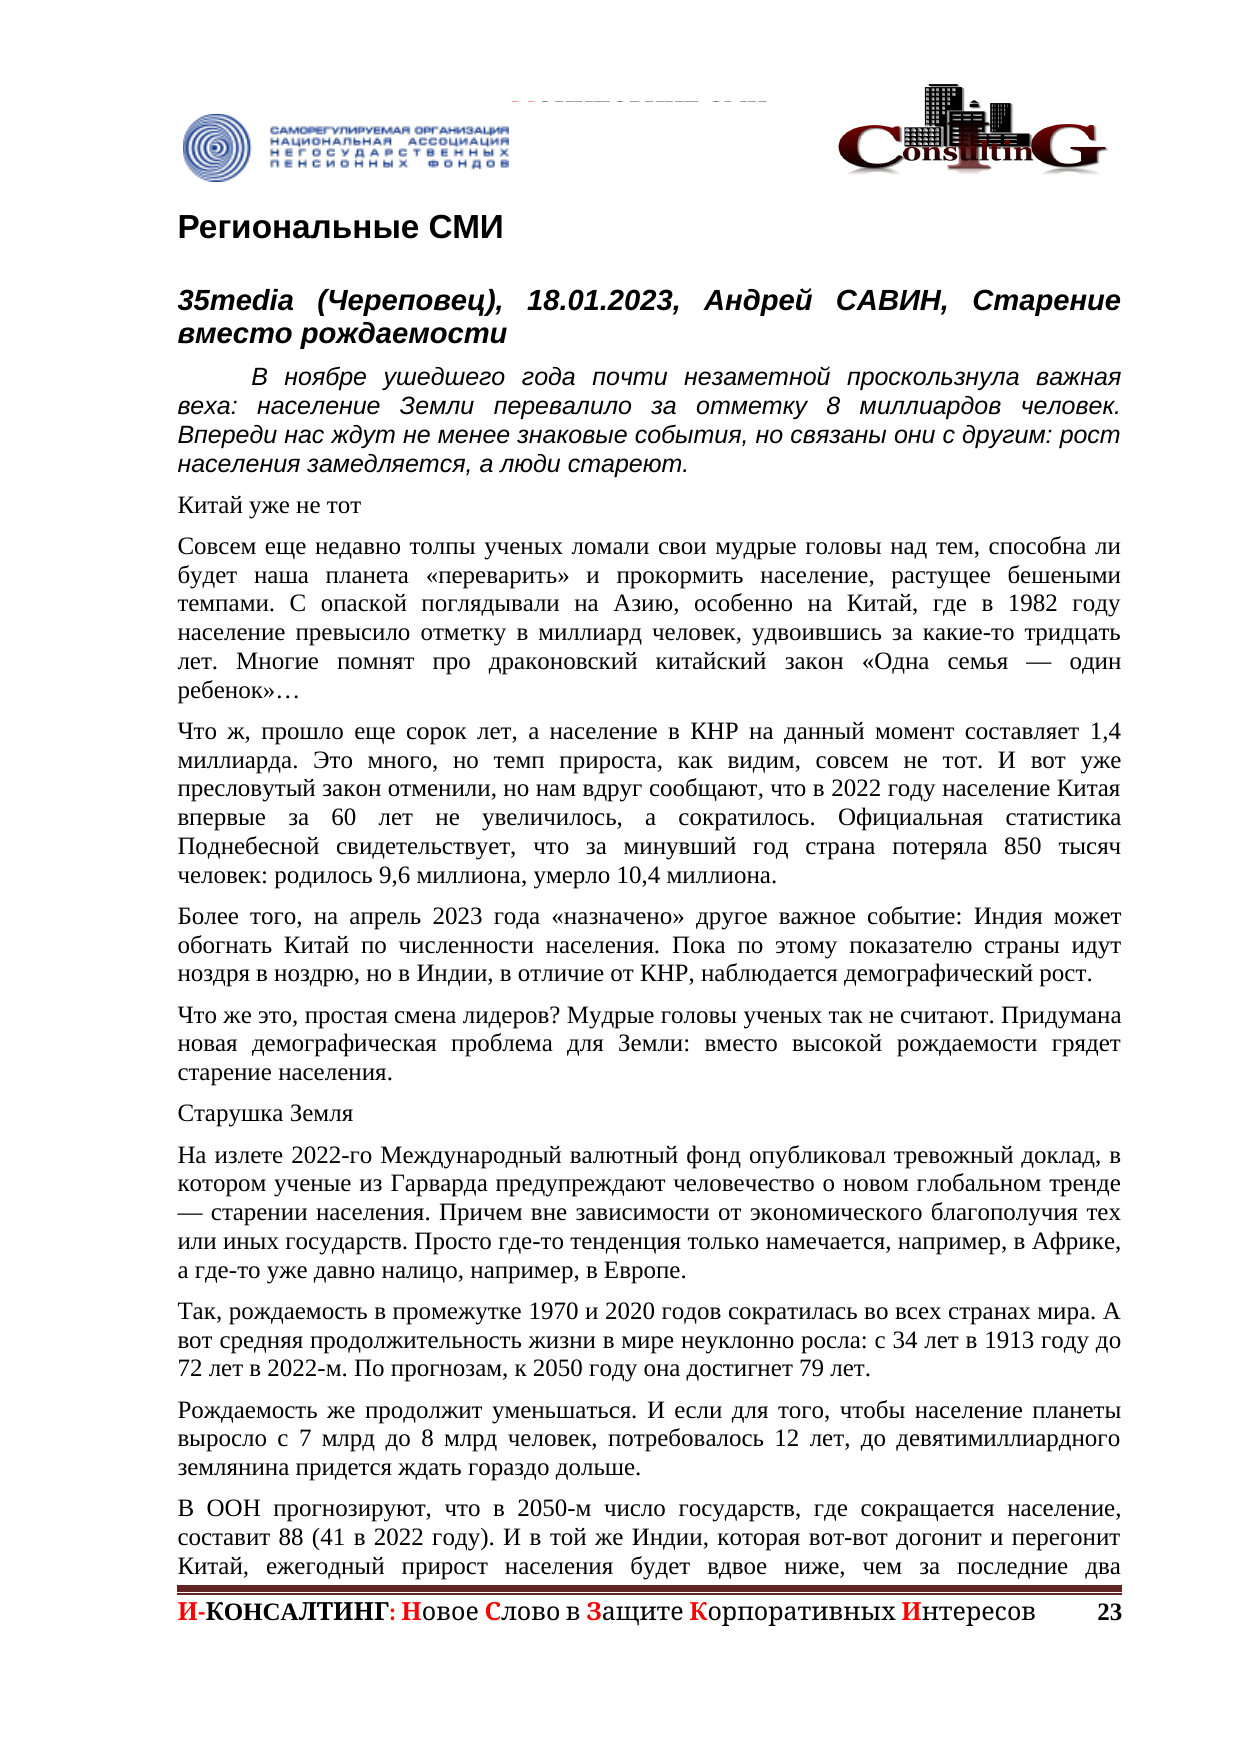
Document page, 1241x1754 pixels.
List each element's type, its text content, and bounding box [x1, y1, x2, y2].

text Более того, на апрель 2023 года «назначено» другое важное событие: Индия может обогнать Китай по численности населения. Пока по этому показателю страны идут ноздря в ноздрю, но в Индии, в отличие от КНР, наблюдается демографический рост. [177, 901, 1122, 987]
subtitle 35media (Череповец), 18.01.2023, Андрей САВИН, Старение вместо рождаемости [177, 283, 1122, 350]
text Так, рождаемость в промежутке 1970 и 2020 годов сократилась во всех странах мира. А вот средняя продолжительность жизни в мире неуклонно росла: с 34 лет в 1913 году до 72 лет в 2022-м. По прогнозам, к 2050 году она достигнет 79 лет. [177, 1296, 1122, 1382]
text Рождаемость же продолжит уменьшаться. И если для того, чтобы население планеты выросло с 7 млрд до 8 млрд человек, потребовалось 12 лет, до девятимиллиардного землянина придется ждать гораздо дольше. [177, 1395, 1122, 1481]
subtitle Региональные СМИ [177, 207, 1122, 245]
text Китай уже не тот [177, 490, 1122, 518]
text На излете 2022-го Международный валютный фонд опубликовал тревожный доклад, в котором ученые из Гарварда предупреждают человечество о новом глобальном тренде — старении населения. Причем вне зависимости от экономического благополучия тех или иных государств. Просто где-то тенденция только намечается, например, в Африке, а где-то уже давно налицо, например, в Европе. [177, 1140, 1122, 1283]
picture [821, 73, 1122, 182]
text Что ж, прошло еще сорок лет, а население в КНР на данный момент составляет 1,4 миллиарда. Это много, но темп прироста, как видим, совсем не тот. И вот уже пресловутый закон отменили, но нам вдруг сообщают, что в 2022 году население Китая впервые за 60 лет не увеличилось, а сократилось. Официальная статистика Поднебесной свидетельствует, что за минувший год страна потеряла 850 тысяч человек: родилось 9,6 миллиона, умерло 10,4 миллиона. [177, 716, 1122, 888]
subtitle В ноябре ушедшего года почти незаметной проскользнула важная веха: население Земли перевалило за отметку 8 миллиардов человек. Впереди нас ждут не менее знаковые события, но связаны они с другим: рост населения замедляется, а люди стареют. [177, 362, 1122, 477]
picture [183, 114, 509, 182]
text Старушка Земля [177, 1098, 1122, 1127]
text Что же это, простая смена лидеров? Мудрые головы ученых так не считают. Придумана новая демографическая проблема для Земли: вместо высокой рождаемости грядет старение населения. [177, 1000, 1122, 1086]
text Совсем еще недавно толпы ученых ломали свои мудрые головы над тем, способна ли будет наша планета «переварить» и прокормить население, растущее бешеными темпами. С опаской поглядывали на Азию, особенно на Китай, где в 1982 году население превысило отметку в миллиард человек, удвоившись за какие-то тридцать лет. Многие помнят про драконовский китайский закон «Одна семья — один ребенок»… [177, 531, 1122, 703]
